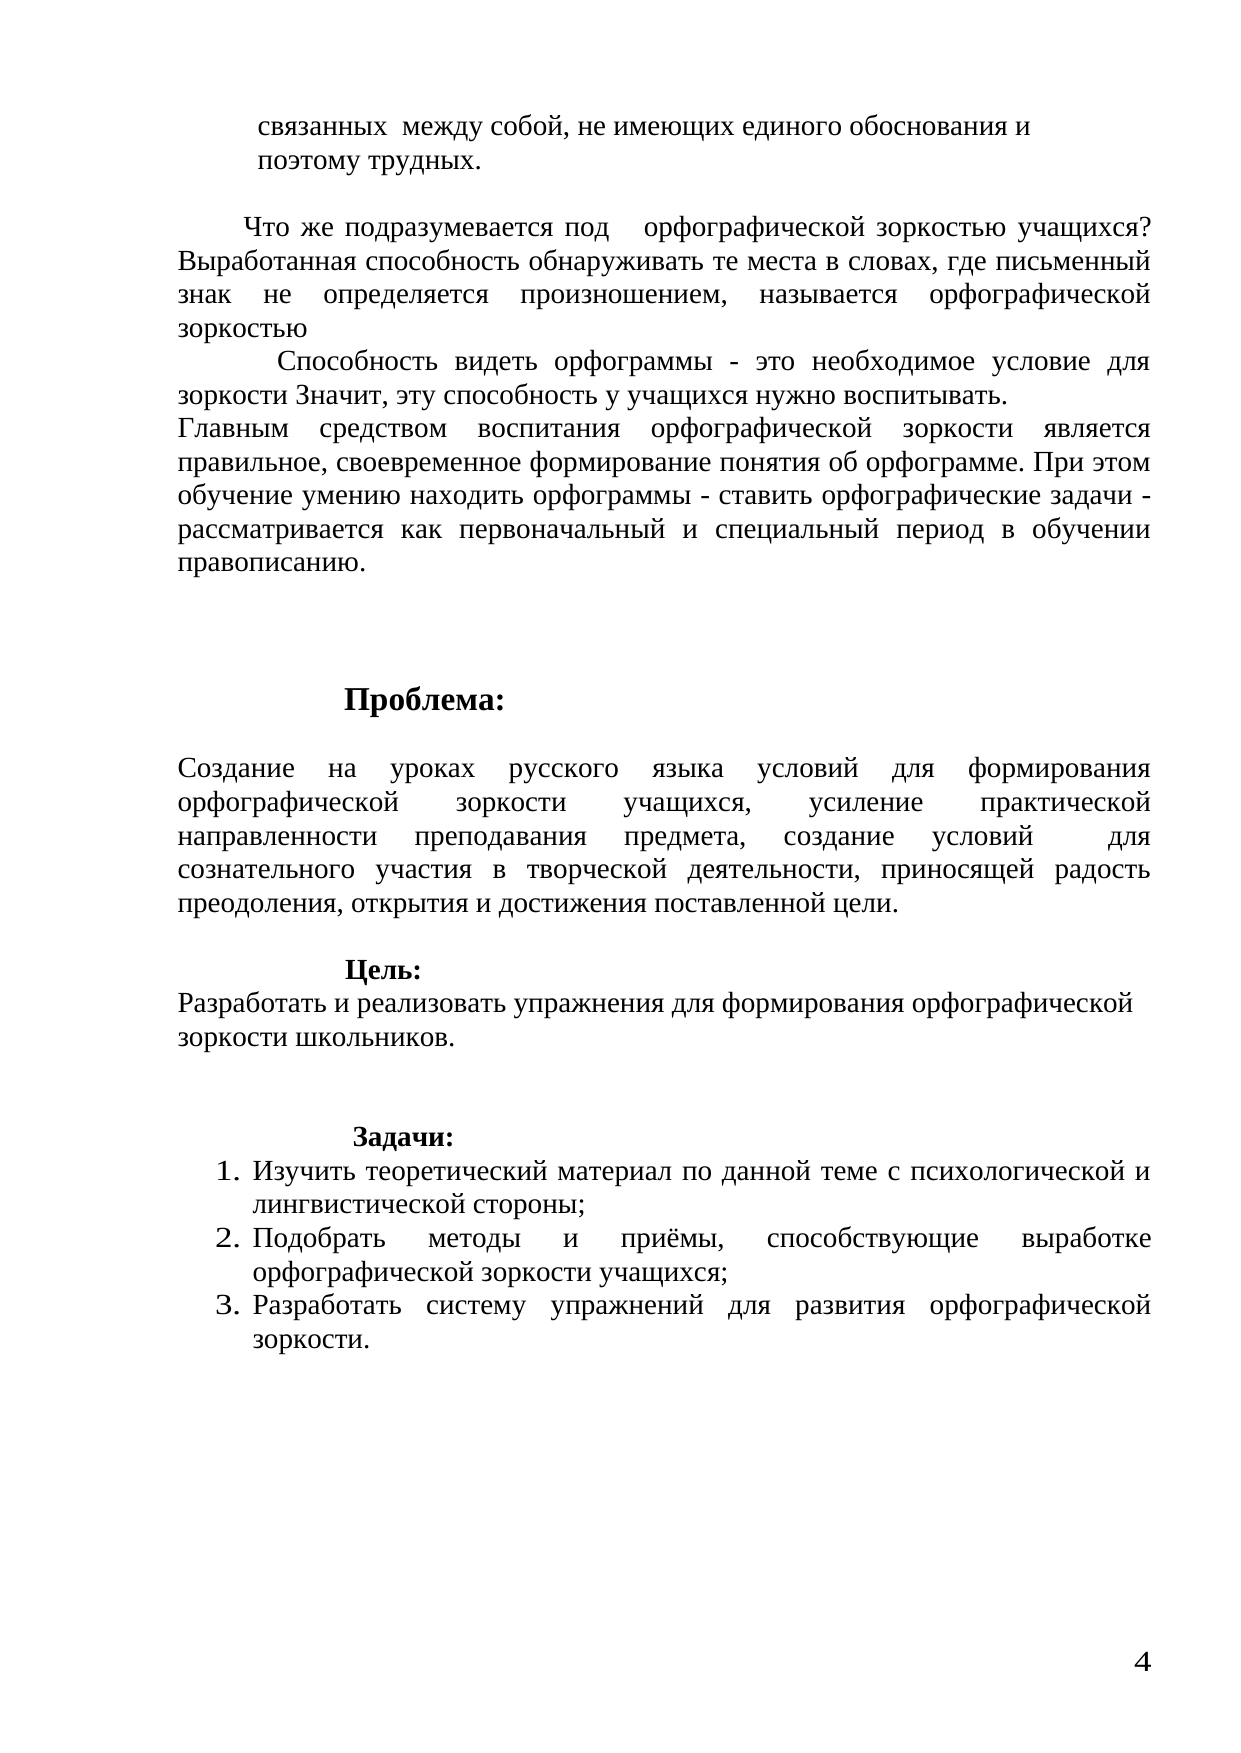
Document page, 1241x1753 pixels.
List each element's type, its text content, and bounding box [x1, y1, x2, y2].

text Разработать и реализовать упражнения для формирования орфографической [177, 985, 1152, 1019]
list Разработать систему упражнений для развития орфографической зоркости. [215, 1287, 1152, 1354]
text связанных между собой, не имеющих единого обоснования и [177, 108, 1152, 142]
text Способность видеть орфограммы - это необходимое условие для зоркости Значит, эту способность у учащихся нужно воспитывать. [177, 343, 1152, 410]
text Что же подразумевается под орфографической зоркостью учащихся? Выработанная способность обнаруживать те места в словах, где письменный знак не определяется произношением, называется орфографической зоркостью [177, 209, 1152, 343]
text Создание на уроках русского языка условий для формирования орфографической зоркости учащихся, усиление практической направленности преподавания предмета, создание условий для сознательного участия в творческой деятельности, приносящей радость преодоления, открытия и достижения поставленной цели. [177, 751, 1152, 918]
list Подобрать методы и приёмы, способствующие выработке орфографической зоркости учащихся; [215, 1220, 1152, 1287]
text зоркости школьников. [177, 1019, 1152, 1052]
text Цель: [177, 952, 1152, 985]
text Главным средством воспитания орфографической зоркости является правильное, своевременное формирование понятия об орфограмме. При этом обучение умению находить орфограммы - ставить орфографические задачи - рассматривается как первоначальный и специальный период в обучении правописанию. [177, 410, 1152, 578]
text Задачи: [177, 1119, 1152, 1153]
text Проблема: [177, 679, 1152, 717]
list Изучить теоретический материал по данной теме с психологической и лингвистической стороны; [215, 1153, 1152, 1220]
text поэтому трудных. [177, 142, 1152, 176]
